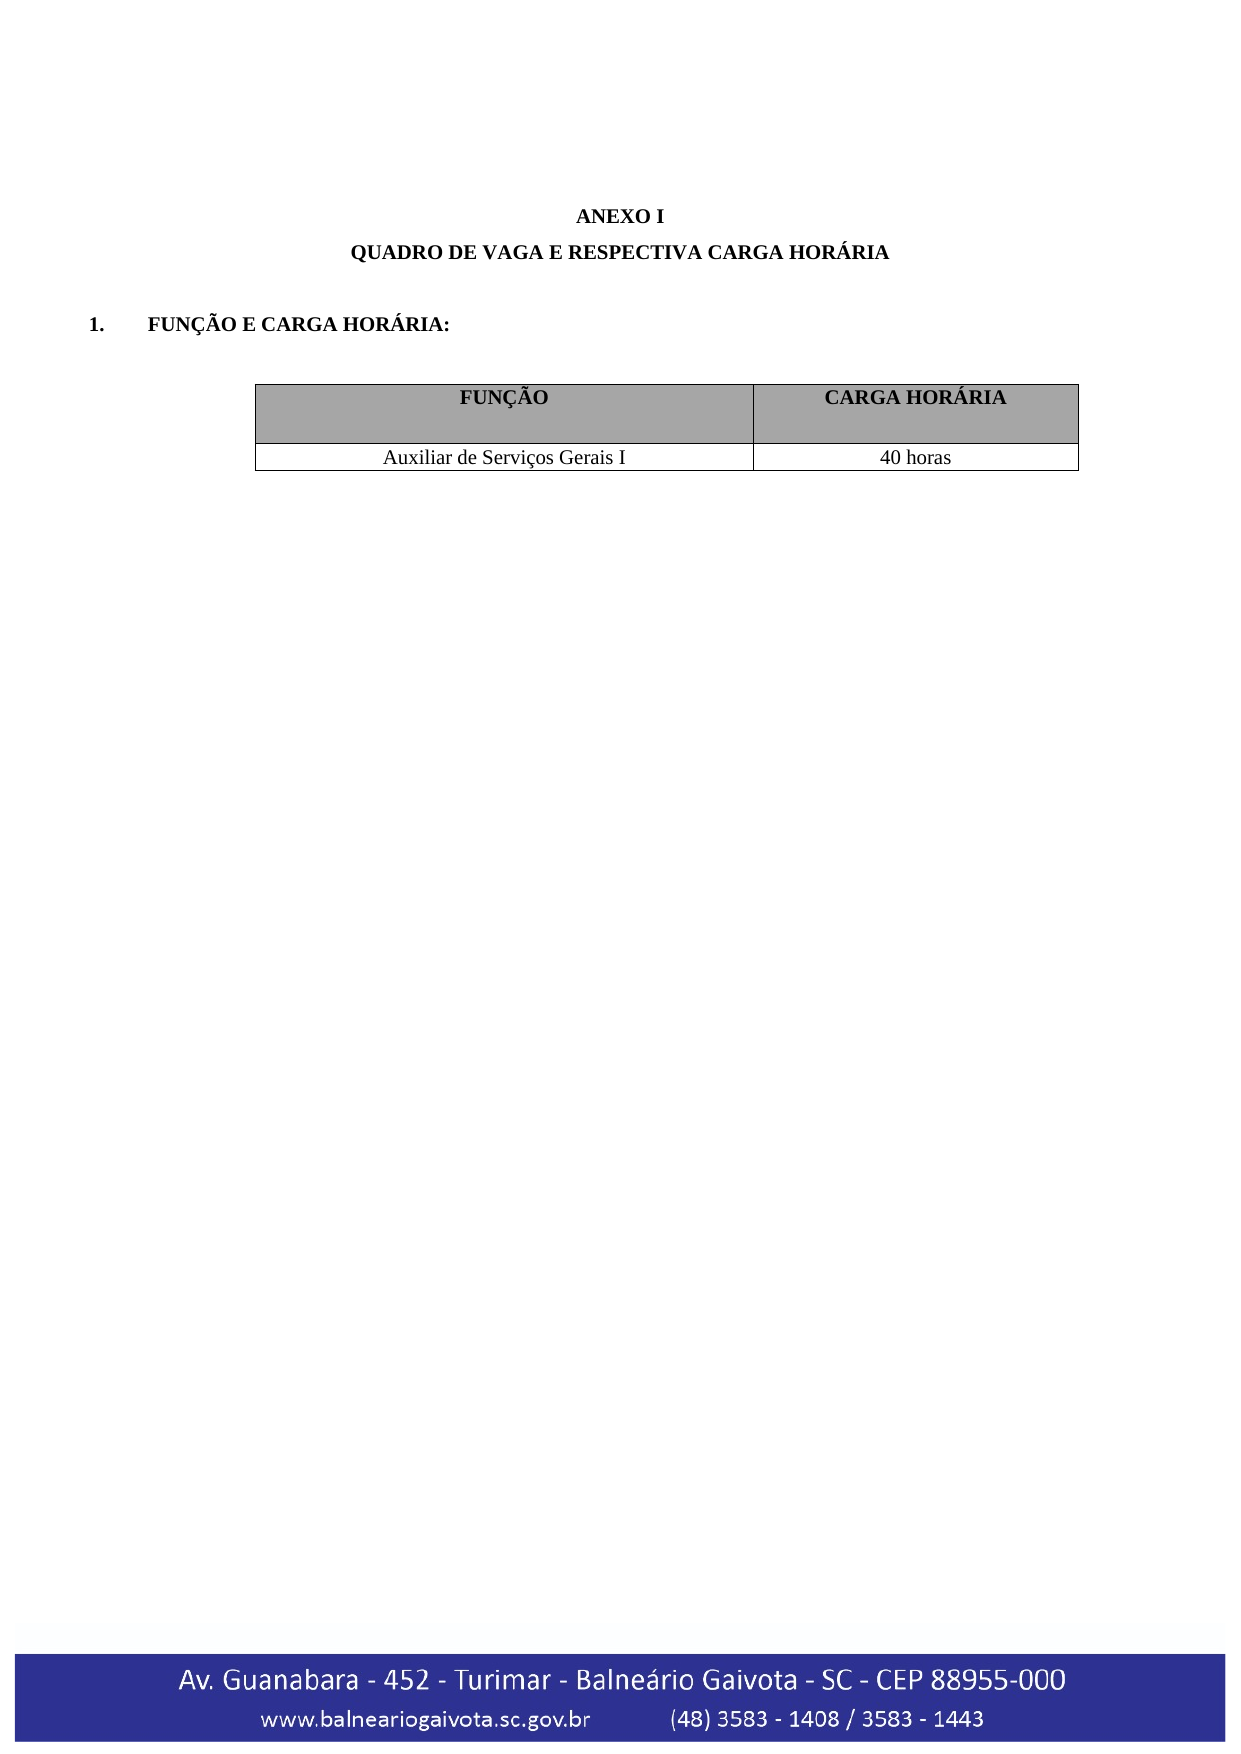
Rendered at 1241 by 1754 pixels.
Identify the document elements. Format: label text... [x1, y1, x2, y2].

text QUADRO DE VAGA E RESPECTIVA CARGA HORÁRIA [89, 240, 1152, 264]
table_cell 40 horas [754, 444, 1078, 469]
picture [14, 1623, 1226, 1742]
list FUNÇÃO E CARGA HORÁRIA: [89, 312, 1152, 336]
table_cell Auxiliar de Serviços Gerais I [256, 444, 753, 469]
table_header CARGA HORÁRIA [754, 385, 1078, 443]
table_header FUNÇÃO [256, 385, 753, 443]
text ANEXO I [89, 204, 1152, 228]
